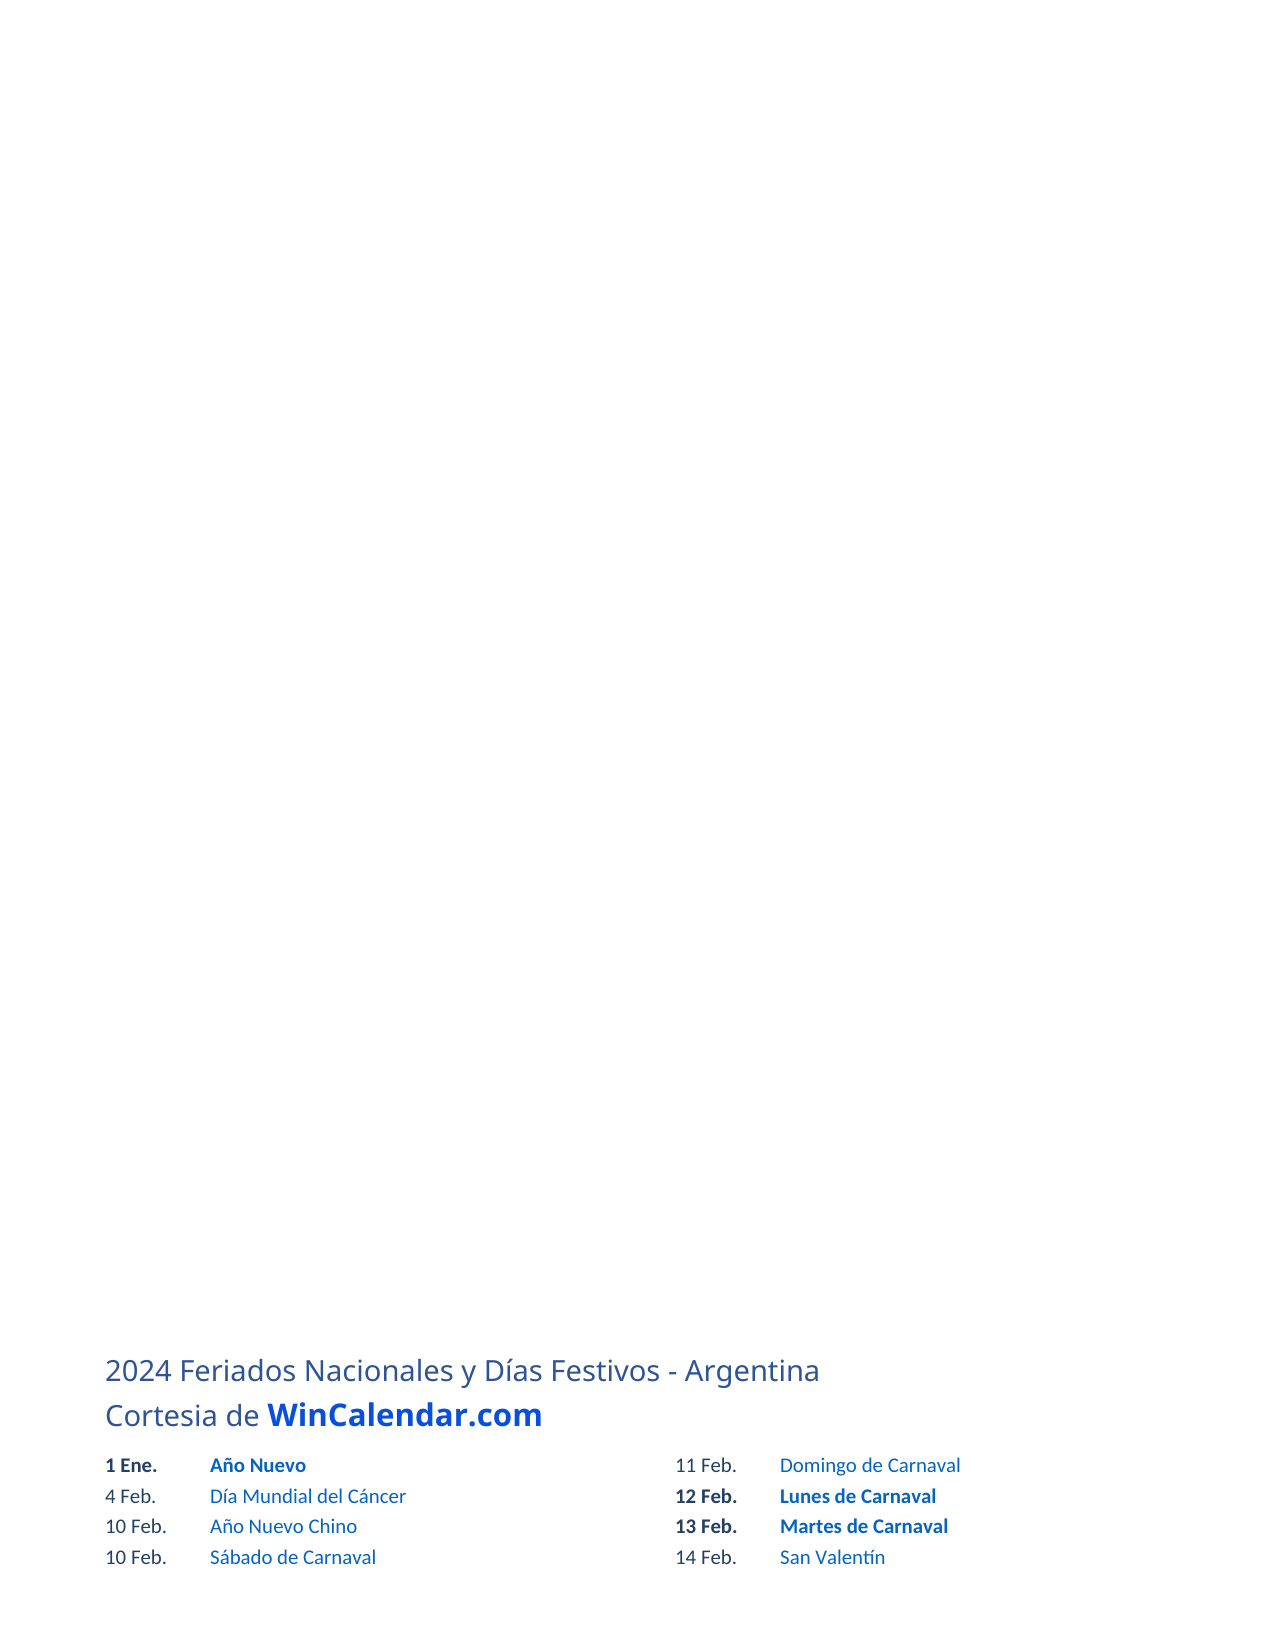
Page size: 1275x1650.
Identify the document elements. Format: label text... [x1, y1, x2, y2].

text 12 Feb. Lunes de Carnaval [675, 1487, 1170, 1507]
text 10 Feb. Sábado de Carnaval [105, 1548, 600, 1568]
text 13 Feb. Martes de Carnaval [675, 1517, 1170, 1538]
text 4 Feb. Día Mundial del Cáncer [105, 1487, 600, 1507]
text 1 Ene. Año Nuevo [105, 1456, 600, 1476]
subtitle 2024 Feriados Nacionales y Días Festivos - Argentina Cortesia de WinCalendar.com [105, 1350, 1170, 1436]
text 14 Feb. San Valentín [675, 1548, 1170, 1568]
text 11 Feb. Domingo de Carnaval [675, 1456, 1170, 1476]
text 10 Feb. Año Nuevo Chino [105, 1517, 600, 1538]
